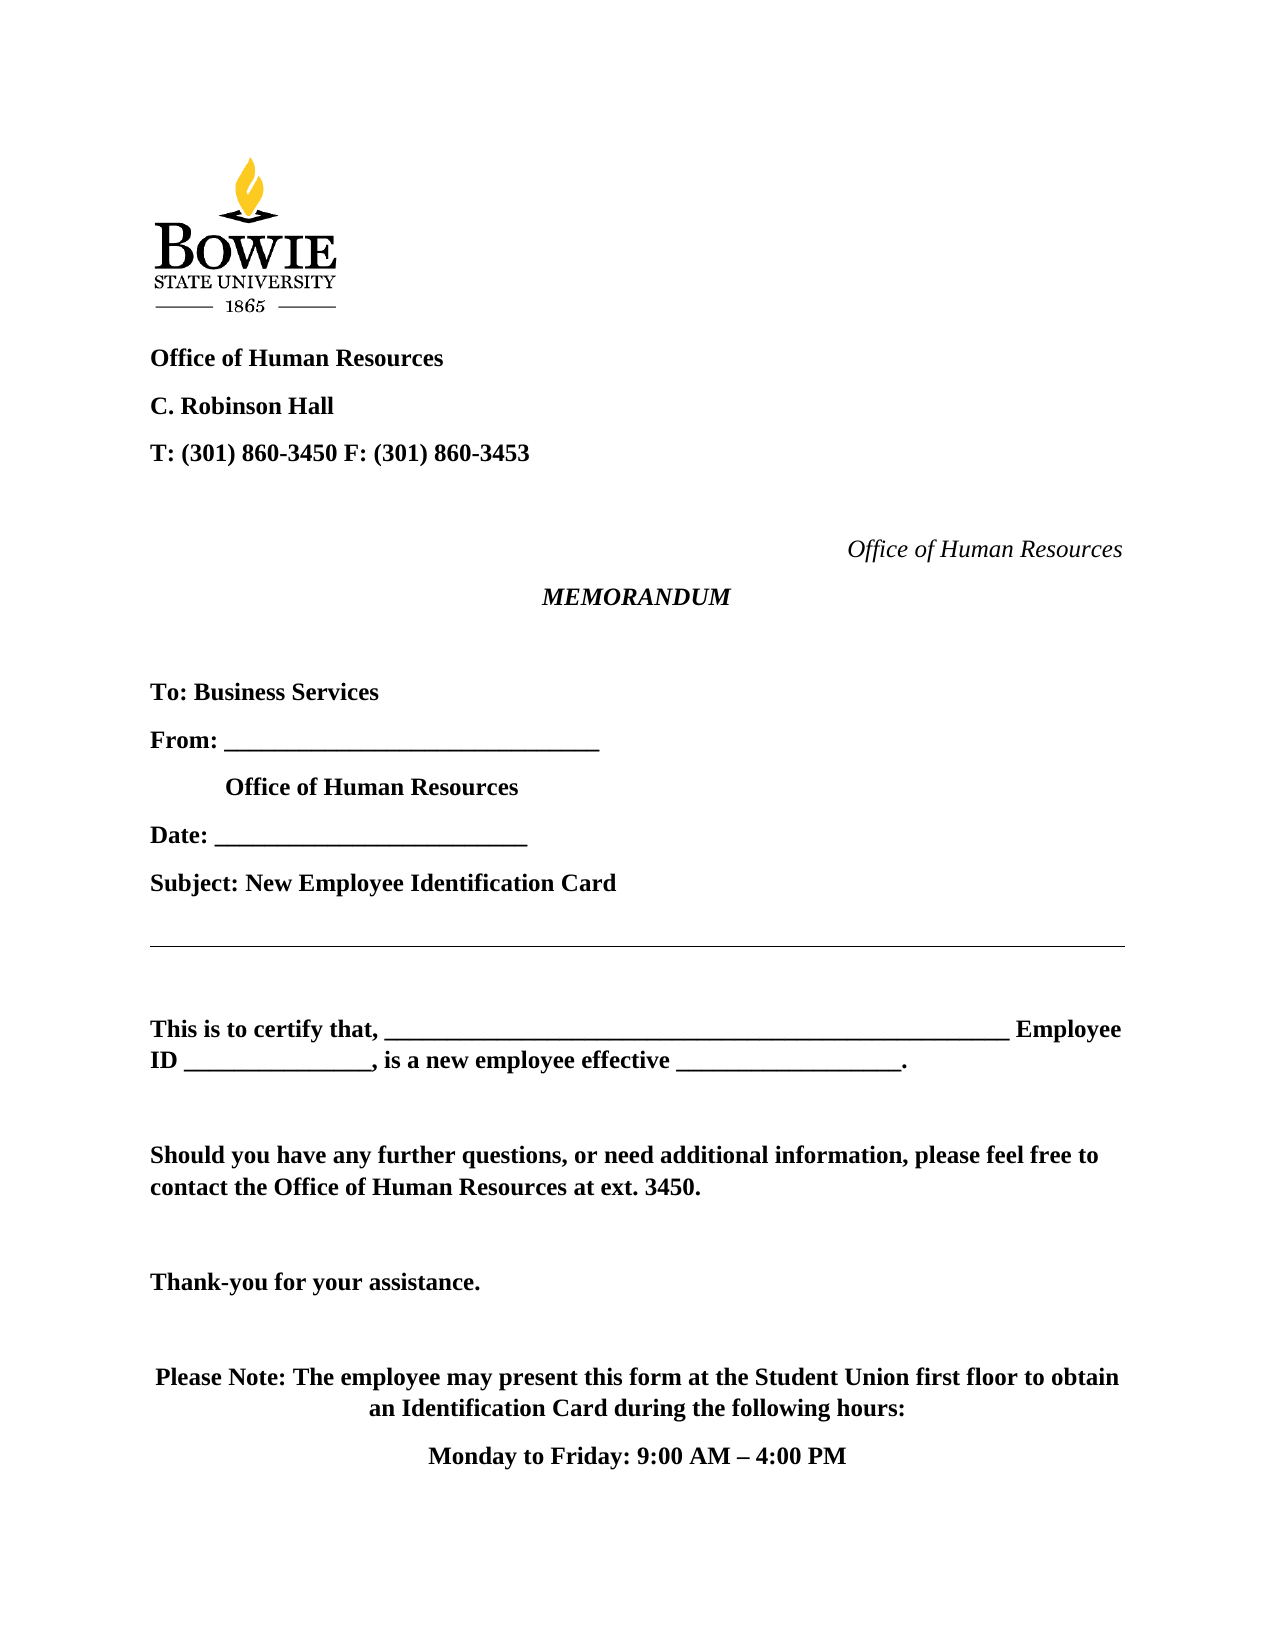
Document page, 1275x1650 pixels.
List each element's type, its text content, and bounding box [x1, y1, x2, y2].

text Date: _________________________ [150, 820, 1125, 849]
text Office of Human Resources [150, 534, 1125, 563]
text Monday to Friday: 9:00 AM – 4:00 PM [150, 1441, 1125, 1470]
text This is to certify that, __________________________________________________ Employee ID _______________, is a new employee effective __________________. [150, 1014, 1125, 1074]
text MEMORANDUM [150, 582, 1125, 610]
picture [150, 150, 405, 325]
text Please Note: The employee may present this form at the Student Union first floor to obtain an Identification Card during the following hours: [150, 1362, 1125, 1422]
text Subject: New Employee Identification Card [150, 868, 1125, 897]
text To: Business Services [150, 677, 1125, 706]
text C. Robinson Hall [150, 391, 1125, 419]
text Thank-you for your assistance. [150, 1267, 1125, 1296]
text T: (301) 860-3450 F: (301) 860-3453 [150, 438, 1125, 467]
text Should you have any further questions, or need additional information, please feel free to contact the Office of Human Resources at ext. 3450. [150, 1141, 1125, 1200]
text Office of Human Resources [150, 772, 1125, 801]
text From: ______________________________ [150, 725, 1125, 753]
text Office of Human Resources [150, 343, 1125, 372]
